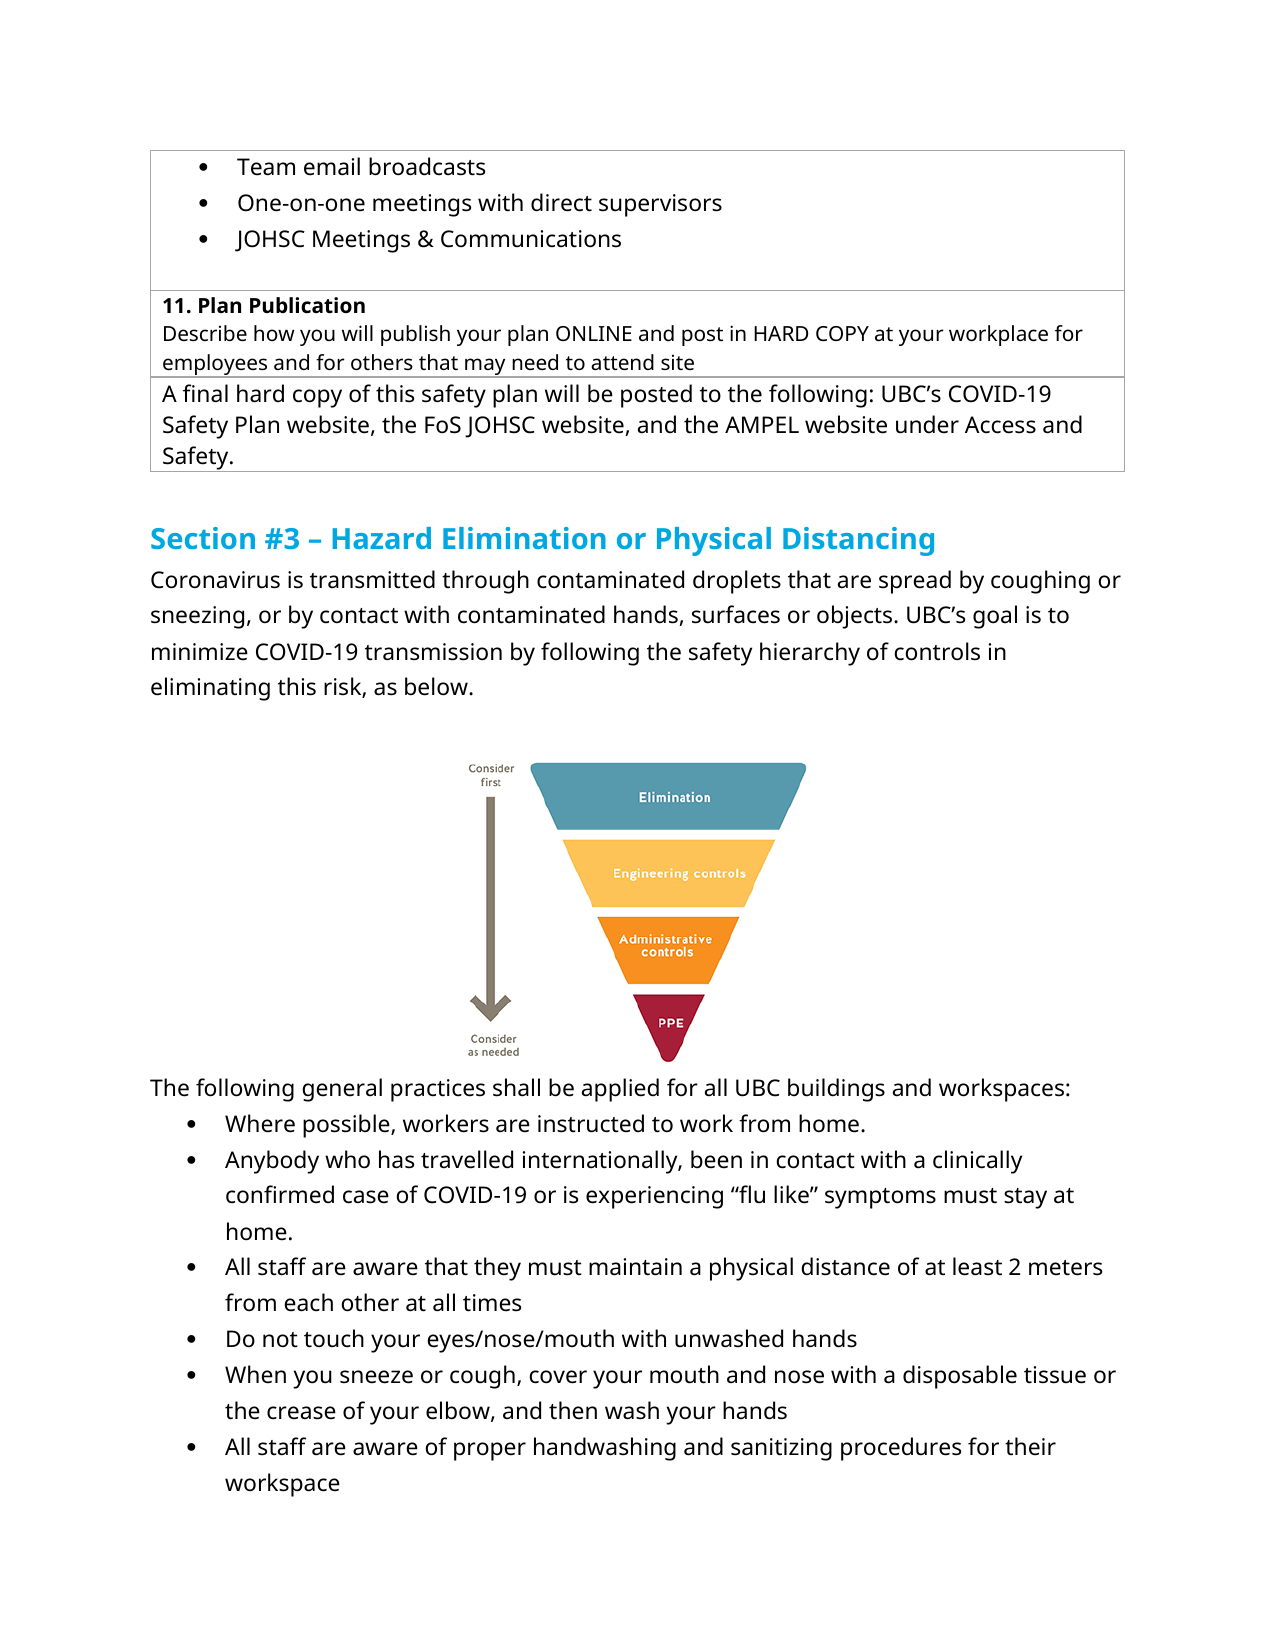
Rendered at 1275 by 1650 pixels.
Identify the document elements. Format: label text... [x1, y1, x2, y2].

list All staff are aware of proper handwashing and sanitizing procedures for their workspace [187, 1431, 1125, 1498]
text Section #3 – Hazard Elimination or Physical Distancing [150, 518, 1125, 558]
list Do not touch your eyes/nose/mouth with unwashed hands [187, 1323, 1125, 1354]
list When you sneeze or cough, cover your mouth and nose with a disposable tissue or the crease of your elbow, and then wash your hands [187, 1359, 1125, 1426]
list Where possible, workers are instructed to work from home. [187, 1108, 1125, 1139]
text Coronavirus is transmitted through contaminated droplets that are spread by coughing or sneezing, or by contact with contaminated hands, surfaces or objects. UBC’s goal is to minimize COVID-19 transmission by following the safety hierarchy of controls in eliminating this risk, as below. [150, 563, 1125, 703]
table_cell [151, 151, 1124, 290]
list Anybody who has travelled internationally, been in contact with a clinically confirmed case of COVID-19 or is experiencing “flu like” symptoms must stay at home. [187, 1143, 1125, 1247]
text The following general practices shall be applied for all UBC buildings and workspaces: [150, 1072, 1125, 1103]
picture [452, 743, 823, 1068]
list All staff are aware that they must maintain a physical distance of at least 2 meters from each other at all times [187, 1251, 1125, 1318]
table_cell A final hard copy of this safety plan will be posted to the following: UBC’s COVID-19 Safety Plan website, the FoS JOHSC website, and the AMPEL website under Access and Safety. [151, 378, 1124, 471]
table_cell 11. Plan Publication Describe how you will publish your plan ONLINE and post in HARD COPY at your workplace for employees and for others that may need to attend site [151, 291, 1124, 376]
